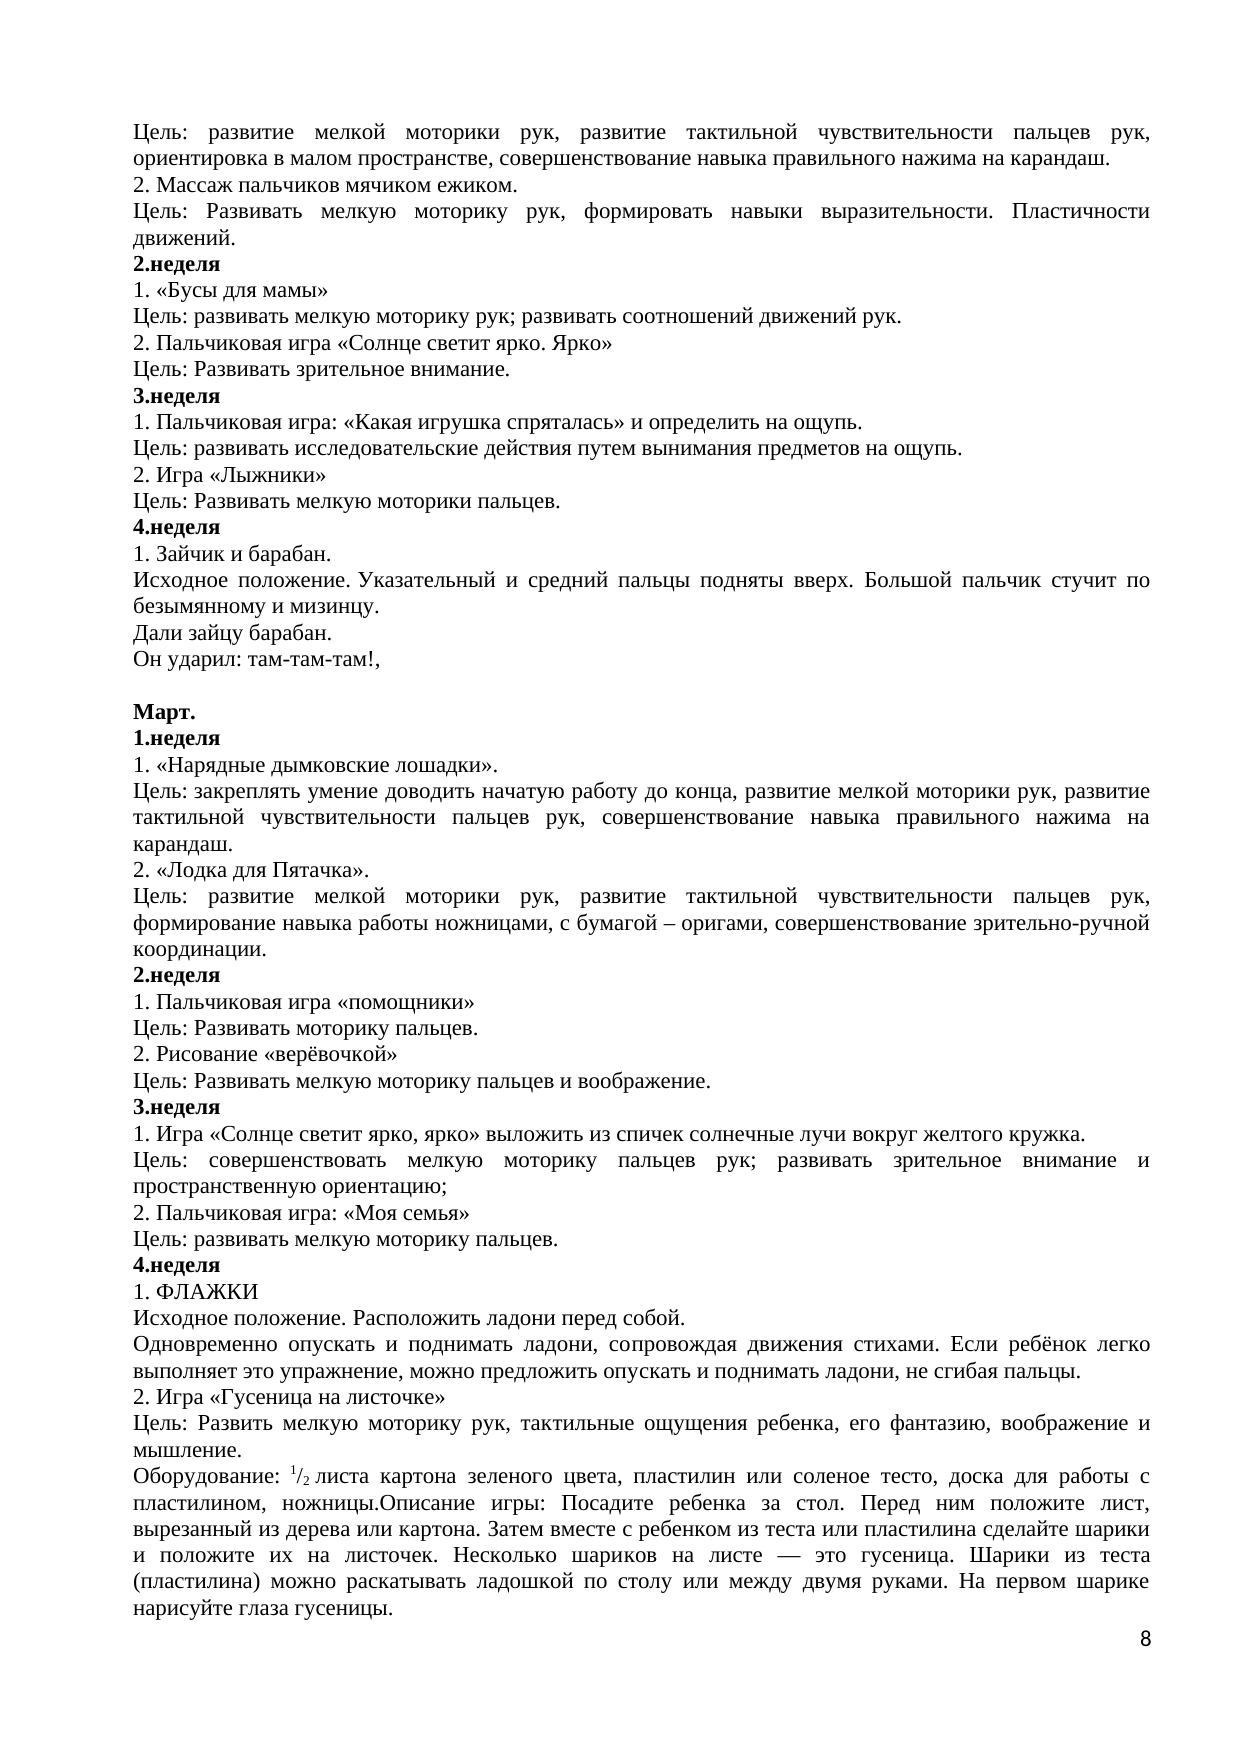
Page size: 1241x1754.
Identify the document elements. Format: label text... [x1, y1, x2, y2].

text Цель: Развивать мелкую моторику рук, формировать навыки выразительности. Пластичности движений. [133, 197, 1152, 250]
text Оборудование: 1/2 листа картона зеленого цвета, пластилин или соленое тесто, доска для работы с пластилином, ножницы.Описание игры: Посадите ребенка за стол. Перед ним положите лист, вырезанный из дерева или картона. Затем вместе с ребенком из теста или пластилина сделайте шарики и положите их на листочек. Несколько шариков на листе — это гусеница. Шарики из теста (пластилина) можно раскатывать ладошкой по столу или между двумя руками. На первом шарике нарисуйте глаза гусеницы. [133, 1462, 1152, 1620]
text 1. ФЛАЖКИ [133, 1278, 1152, 1304]
text Цель: Развивать зрительное внимание. [133, 355, 1152, 382]
text 2. Пальчиковая игра «Солнце светит ярко. Ярко» [133, 329, 1152, 355]
text 1. Игра «Солнце светит ярко, ярко» выложить из спичек солнечные лучи вокруг желтого кружка. [133, 1119, 1152, 1146]
text 1. Пальчиковая игра «помощники» [133, 988, 1152, 1014]
text Цель: развитие мелкой моторики рук, развитие тактильной чувствительности пальцев рук, формирование навыка работы ножницами, с бумагой – оригами, совершенствование зрительно-ручной координации. [133, 882, 1152, 961]
text 1. Пальчиковая игра: «Какая игрушка спряталась» и определить на ощупь. [133, 408, 1152, 434]
text Цель: закреплять умение доводить начатую работу до конца, развитие мелкой моторики рук, развитие тактильной чувствительности пальцев рук, совершенствование навыка правильного нажима на карандаш. [133, 777, 1152, 856]
text 2. Рисование «верёвочкой» [133, 1041, 1152, 1067]
text 2. Массаж пальчиков мячиком ежиком. [133, 171, 1152, 197]
text 4.неделя [133, 513, 1152, 540]
text 2. «Лодка для Пятачка». [133, 856, 1152, 882]
text 2. Игра «Лыжники» [133, 461, 1152, 487]
text 2.неделя [133, 961, 1152, 988]
text Цель: развивать мелкую моторику рук; развивать соотношений движений рук. [133, 303, 1152, 329]
text Исходное положение. Указательный и средний пальцы подняты вверх. Большой пальчик стучит по безымянному и мизинцу. [133, 566, 1152, 619]
text Цель: развитие мелкой моторики рук, развитие тактильной чувствительности пальцев рук, ориентировка в малом пространстве, совершенствование навыка правильного нажима на карандаш. [133, 118, 1152, 171]
text 2.неделя [133, 250, 1152, 276]
text Цель: Развивать моторику пальцев. [133, 1014, 1152, 1041]
text 1. «Нарядные дымковские лошадки». [133, 751, 1152, 777]
text Цель: Развить мелкую моторику рук, тактильные ощущения ребенка, его фантазию, воображение и мышление. [133, 1409, 1152, 1462]
text Одновременно опускать и поднимать ладони, сопровождая движения стихами. Если ребёнок легко выполняет это упражнение, можно предложить опускать и поднимать ладони, не сгибая пальцы. [133, 1330, 1152, 1383]
text Цель: развивать мелкую моторику пальцев. [133, 1225, 1152, 1251]
text 1. Зайчик и барабан. [133, 540, 1152, 566]
text 3.неделя [133, 1093, 1152, 1119]
text Цель: Развивать мелкую моторики пальцев. [133, 487, 1152, 513]
text 3.неделя [133, 382, 1152, 408]
text Цель: совершенствовать мелкую моторику пальцев рук; развивать зрительное внимание и пространственную ориентацию; [133, 1146, 1152, 1199]
text Цель: Развивать мелкую моторику пальцев и воображение. [133, 1067, 1152, 1093]
text Март. [133, 698, 1152, 724]
text 2. Игра «Гусеница на листочке» [133, 1383, 1152, 1409]
text 1.неделя [133, 724, 1152, 751]
text 4.неделя [133, 1251, 1152, 1278]
text Он ударил: там-там-там!, [133, 645, 1152, 672]
text Дали зайцу барабан. [133, 619, 1152, 645]
text 2. Пальчиковая игра: «Моя семья» [133, 1199, 1152, 1225]
text Исходное положение. Расположить ладони перед собой. [133, 1304, 1152, 1330]
text Цель: развивать исследовательские действия путем вынимания предметов на ощупь. [133, 434, 1152, 461]
text 1. «Бусы для мамы» [133, 276, 1152, 303]
